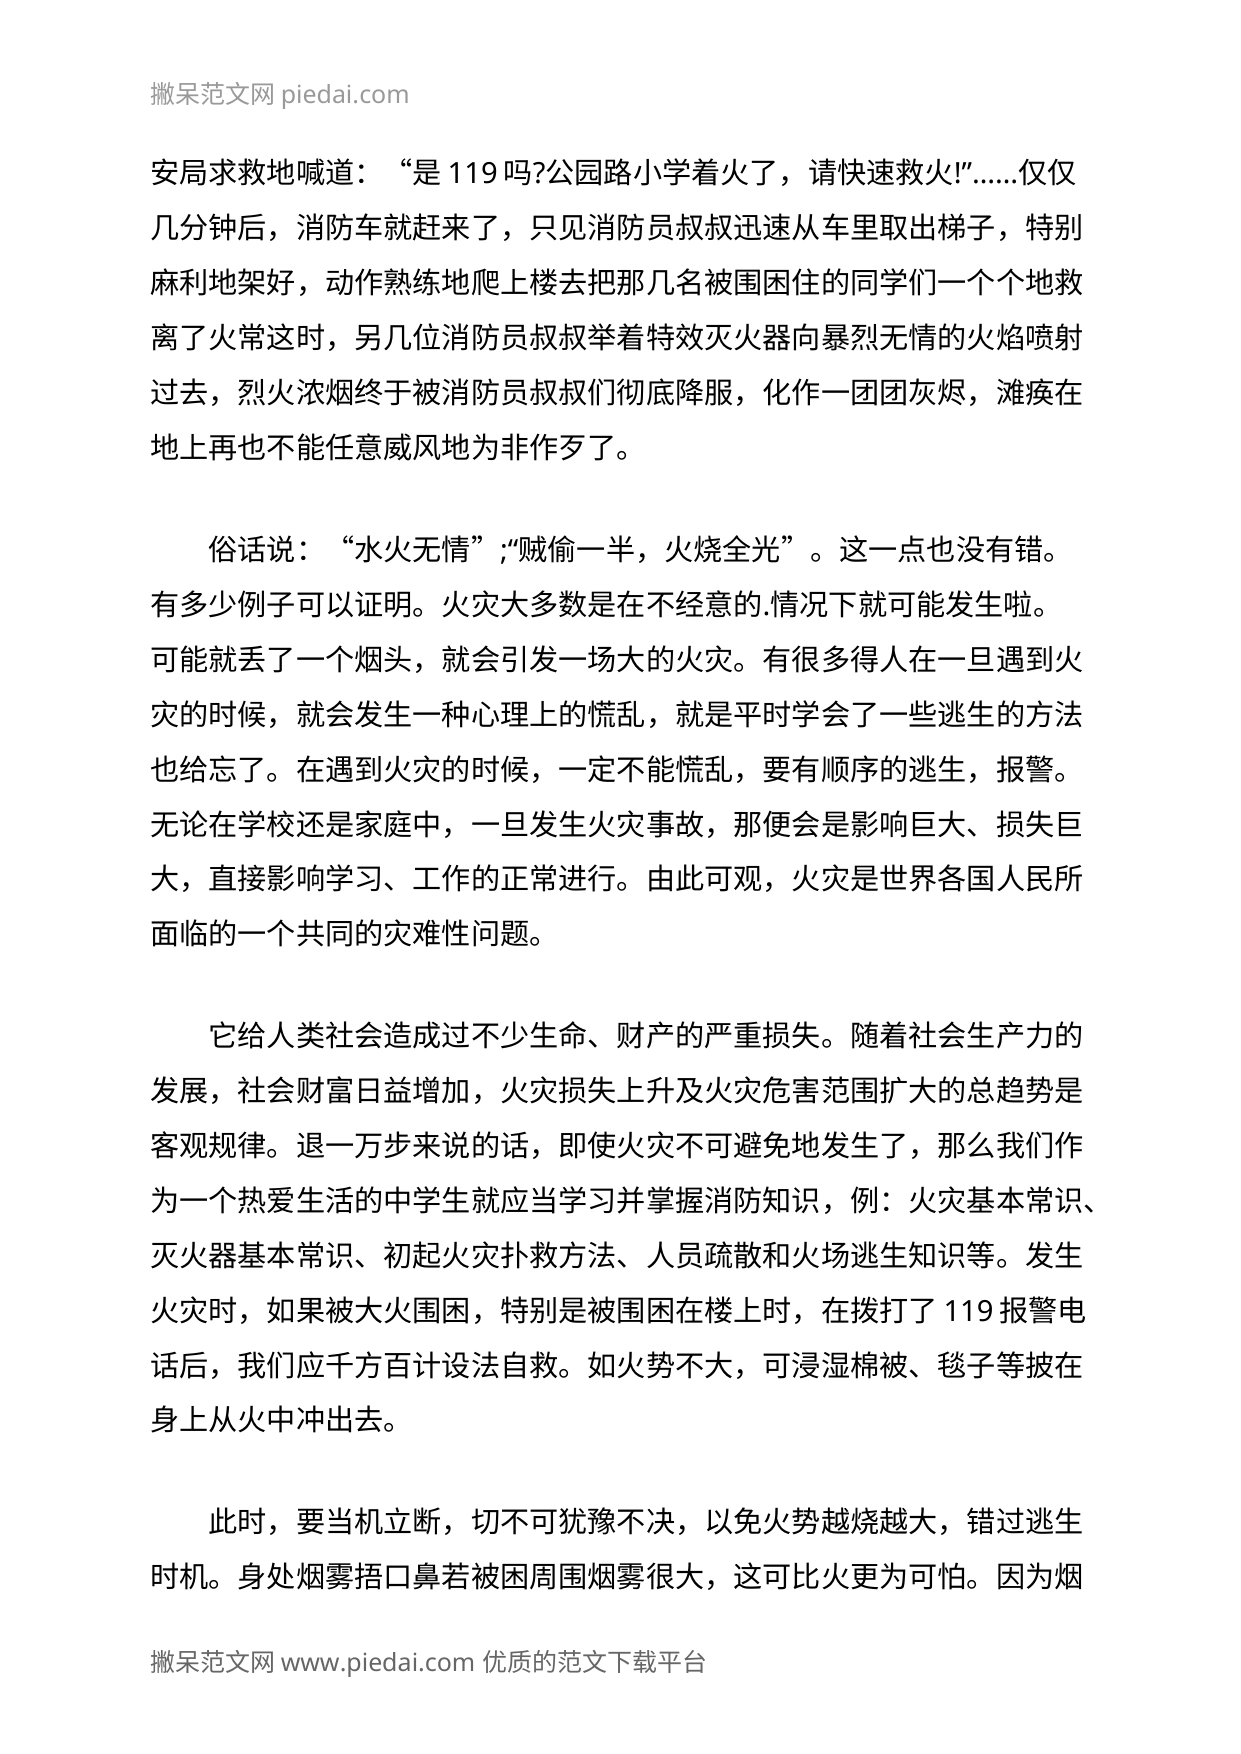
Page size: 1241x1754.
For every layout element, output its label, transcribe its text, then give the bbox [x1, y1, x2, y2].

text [150, 150, 1090, 467]
text 俗话说：“水火无情”;“贼偷一半，火烧全光”。这一点也没有错。有多少例子可以证明。火灾大多数是在不经意的.情况下就可能发生啦。可能就丢了一个烟头，就会引发一场大的火灾。有很多得人在一旦遇到火灾的时候，就会发生一种心理上的慌乱，就是平时学会了一些逃生的方法也给忘了。在遇到火灾的时候，一定不能慌乱，要有顺序的逃生，报警。无论在学校还是家庭中，一旦发生火灾事故，那便会是影响巨大、损失巨大，直接影响学习、工作的正常进行。由此可观，火灾是世界各国人民所面临的一个共同的灾难性问题。 [150, 526, 1090, 953]
text 它给人类社会造成过不少生命、财产的严重损失。随着社会生产力的发展，社会财富日益增加，火灾损失上升及火灾危害范围扩大的总趋势是客观规律。退一万步来说的话，即使火灾不可避免地发生了，那么我们作为一个热爱生活的中学生就应当学习并掌握消防知识，例：火灾基本常识、灭火器基本常识、初起火灾扑救方法、人员疏散和火场逃生知识等。发生火灾时，如果被大火围困，特别是被围困在楼上时，在拨打了119报警电话后，我们应千方百计设法自救。如火势不大，可浸湿棉被、毯子等披在身上从火中冲出去。 [150, 1013, 1090, 1439]
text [150, 1499, 1090, 1596]
